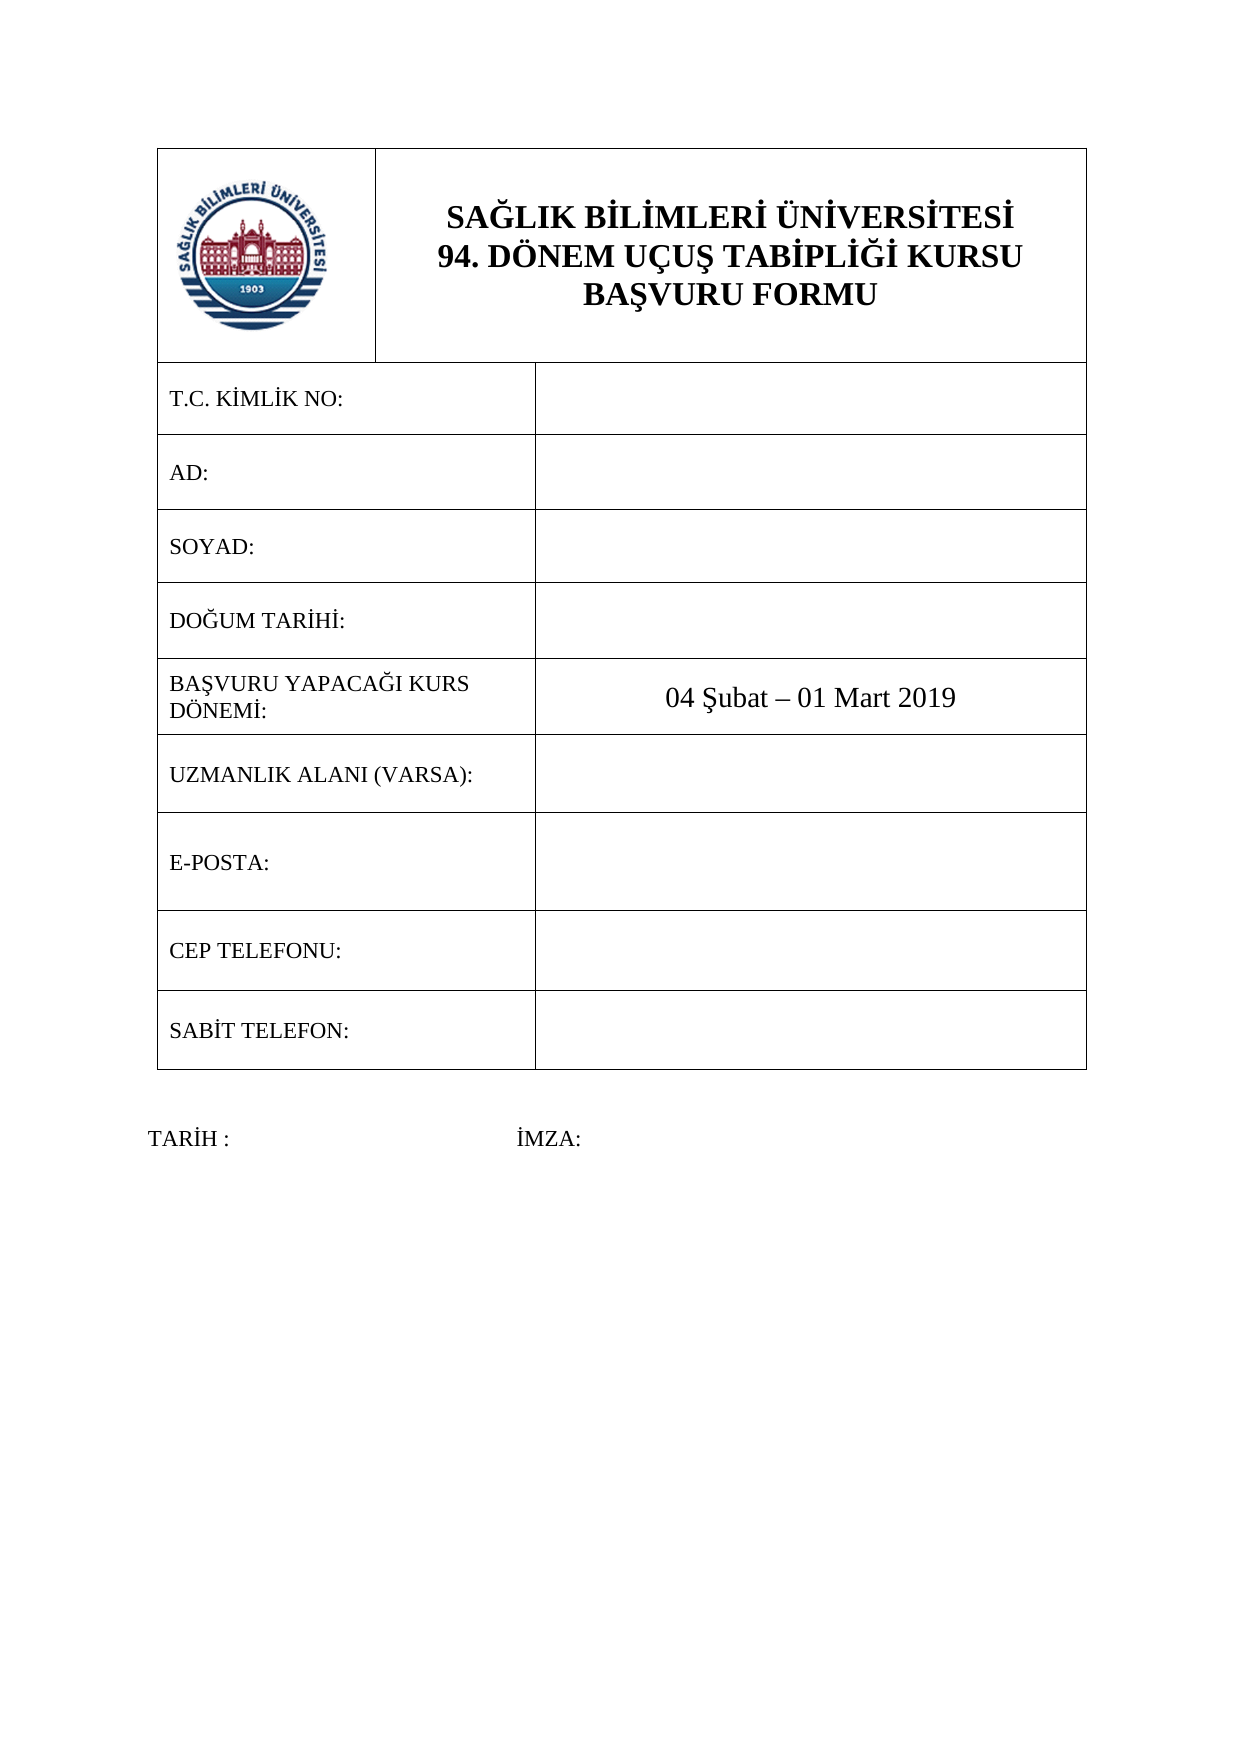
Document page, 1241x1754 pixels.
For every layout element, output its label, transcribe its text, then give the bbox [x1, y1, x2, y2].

table_cell [536, 735, 1086, 812]
table_cell SABİT TELEFON: [158, 991, 535, 1069]
table_cell T.C. KİMLİK NO: [158, 363, 535, 434]
table_cell CEP TELEFONU: [158, 911, 535, 989]
text TARİH : İMZA: [148, 1125, 1093, 1152]
table_cell SOYAD: [158, 510, 535, 582]
table_cell DOĞUM TARİHİ: [158, 583, 535, 658]
table_cell [536, 911, 1086, 989]
table_cell [536, 510, 1086, 582]
table_cell [536, 435, 1086, 509]
table_cell AD: [158, 435, 535, 509]
table_header SAĞLIK BİLİMLERİ ÜNİVERSİTESİ 94. DÖNEM UÇUŞ TABİPLİĞİ KURSU BAŞVURU FORMU [376, 149, 1086, 362]
table_cell [536, 363, 1086, 434]
table_header [158, 149, 375, 362]
table_cell E-POSTA: [158, 813, 535, 910]
table_cell [536, 583, 1086, 658]
table_cell [536, 991, 1086, 1069]
picture [169, 173, 337, 338]
table_cell [536, 813, 1086, 910]
table_cell 04 Şubat – 01 Mart 2019 [536, 659, 1086, 734]
table_cell UZMANLIK ALANI (VARSA): [158, 735, 535, 812]
table_cell BAŞVURU YAPACAĞI KURS DÖNEMİ: [158, 659, 535, 734]
